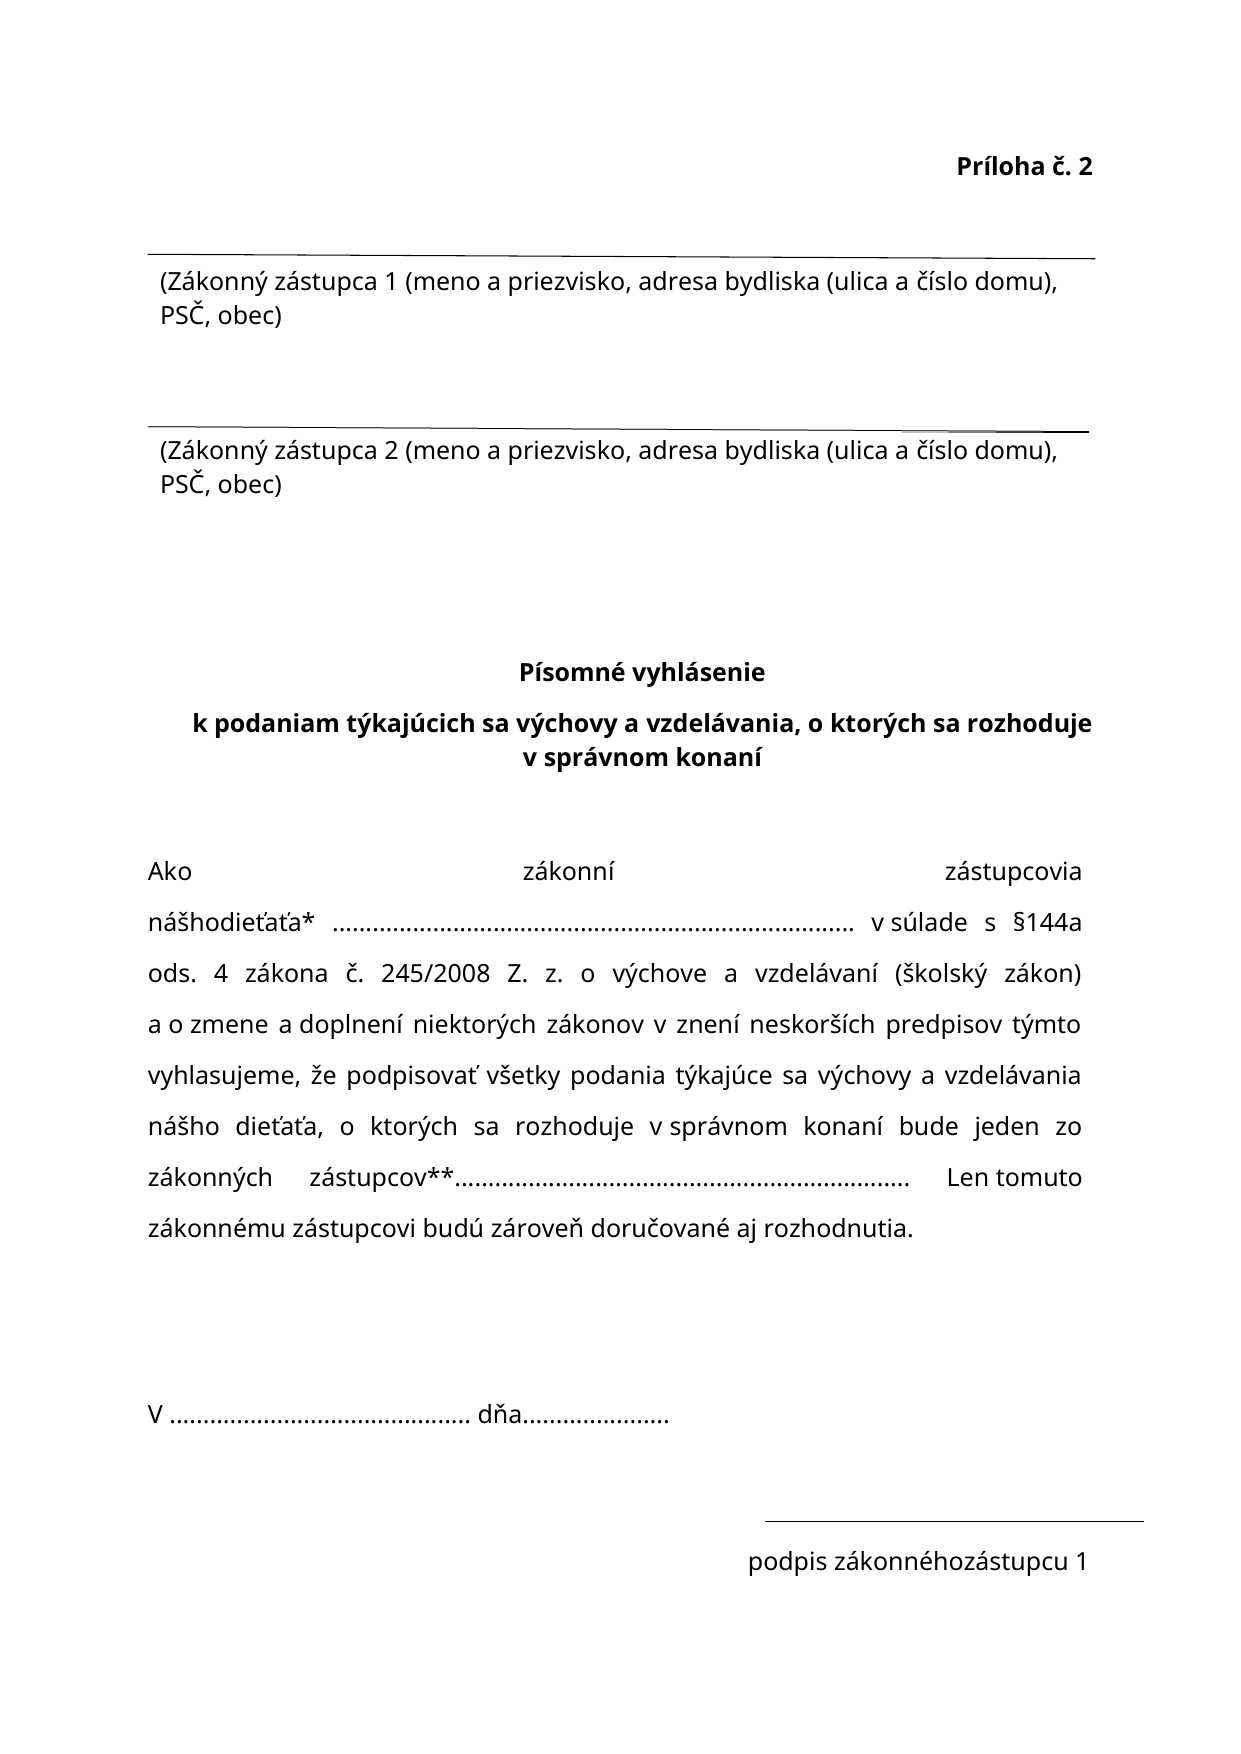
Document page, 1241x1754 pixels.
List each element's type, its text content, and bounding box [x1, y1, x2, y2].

text podpis zákonnéhozástupcu 1 [748, 1543, 1093, 1578]
text (Zákonný zástupca 2 (meno a priezvisko, adresa bydliska (ulica a číslo domu), PSČ, obec) [160, 409, 1093, 501]
text k podaniam týkajúcich sa výchovy a vzdelávania, o ktorých sa rozhoduje v správnom konaní [148, 706, 1137, 774]
picture [147, 426, 1090, 433]
text Ako zákonní zástupcovia nášhodieťaťa* .............................................................................. v súlade s §144a ods. 4 zákona č. 245/2008 Z. z. o výchove a vzdelávaní (školský zákon) a o zmene a doplnení niektorých zákonov v znení neskorších predpisov týmto vyhlasujeme, že podpisovať všetky podania týkajúce sa výchovy a vzdelávania nášho dieťaťa, o ktorých sa rozhoduje v správnom konaní bude jeden zo zákonných zástupcov**.................................................................... Len tomuto zákonnému zástupcovi budú zároveň doručované aj rozhodnutia. [148, 853, 1083, 1245]
text (Zákonný zástupca 1 (meno a priezvisko, adresa bydliska (ulica a číslo domu), PSČ, obec) [160, 256, 1093, 332]
text Príloha č. 2 [160, 148, 1093, 182]
text V ............................................. dňa...................... [148, 1396, 1093, 1430]
text Písomné vyhlásenie [148, 655, 1137, 689]
